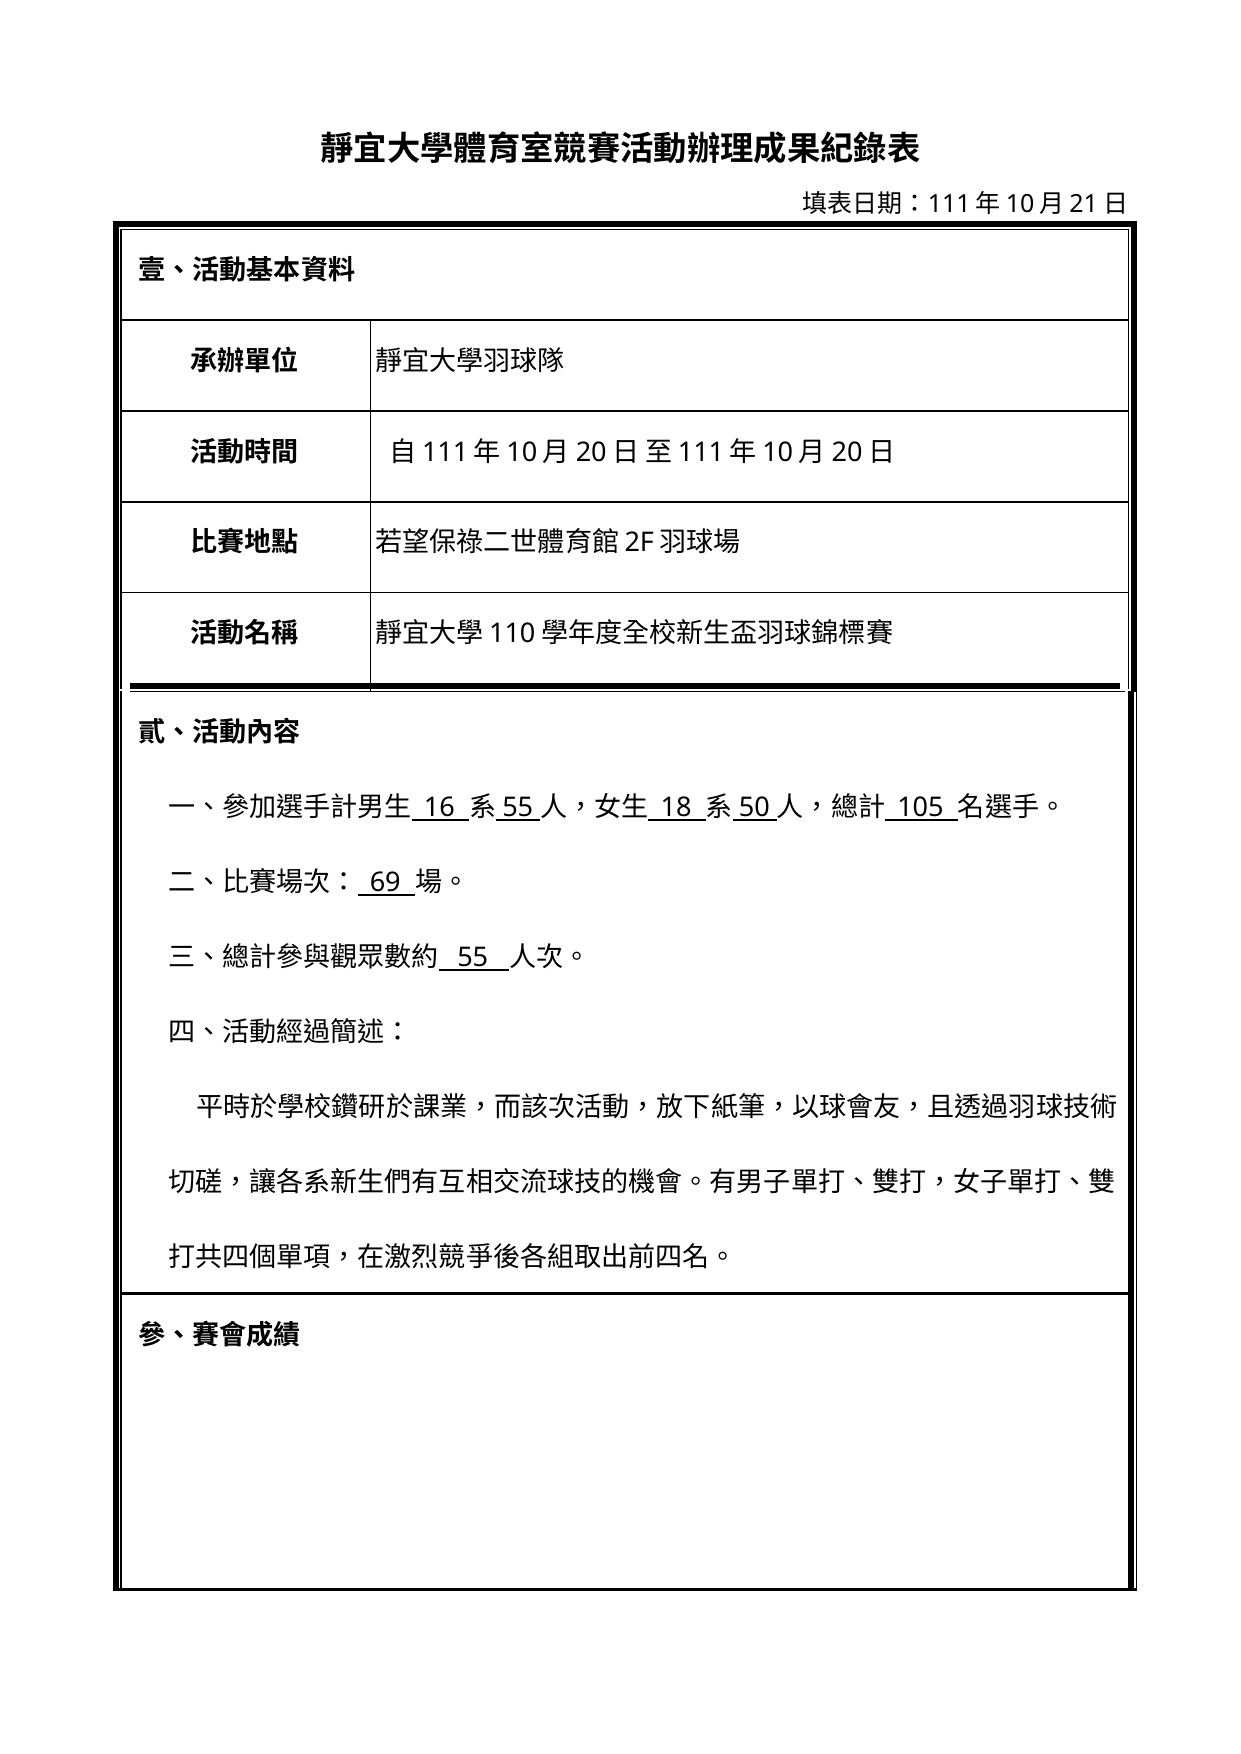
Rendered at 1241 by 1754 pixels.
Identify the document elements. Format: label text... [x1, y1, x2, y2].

table_cell 若望保祿二世體育館2F羽球場 [371, 503, 1128, 592]
text 靜宜大學體育室競賽活動辦理成果紀錄表 [112, 108, 1128, 183]
table_cell 活動時間 [122, 412, 370, 501]
table_cell 貳、活動內容 一、參加選手計男生 16 系 55 人，女生 18 系 50 人，總計 105 名選手。 二、比賽場次： 69 場。 三、總計參與觀眾數約 55 人次。 四、活動經過簡述： 平時於學校鑽研於課業，而該次活動，放下紙筆，以球會友，且透過羽球技術切磋，讓各系新生們有互相交流球技的機會。有男子單打、雙打，女子單打、雙打共四個單項，在激烈競爭後各組取出前四名。 [119, 683, 1131, 1292]
table_cell 靜宜大學110學年度全校新生盃羽球錦標賽 [371, 593, 1128, 683]
table_header 壹、活動基本資料 [122, 230, 1128, 319]
table_cell 承辦單位 [122, 321, 370, 410]
table_cell 靜宜大學羽球隊 [371, 321, 1128, 410]
table_cell 比賽地點 [122, 503, 370, 592]
table_cell 活動名稱 [122, 593, 370, 683]
text 填表日期：111年10月21日 [112, 183, 1128, 221]
table_cell 自111年10月 20日 至111年10月 20日 [371, 412, 1128, 501]
table_cell 參、賽會成績 [122, 1295, 1128, 1587]
